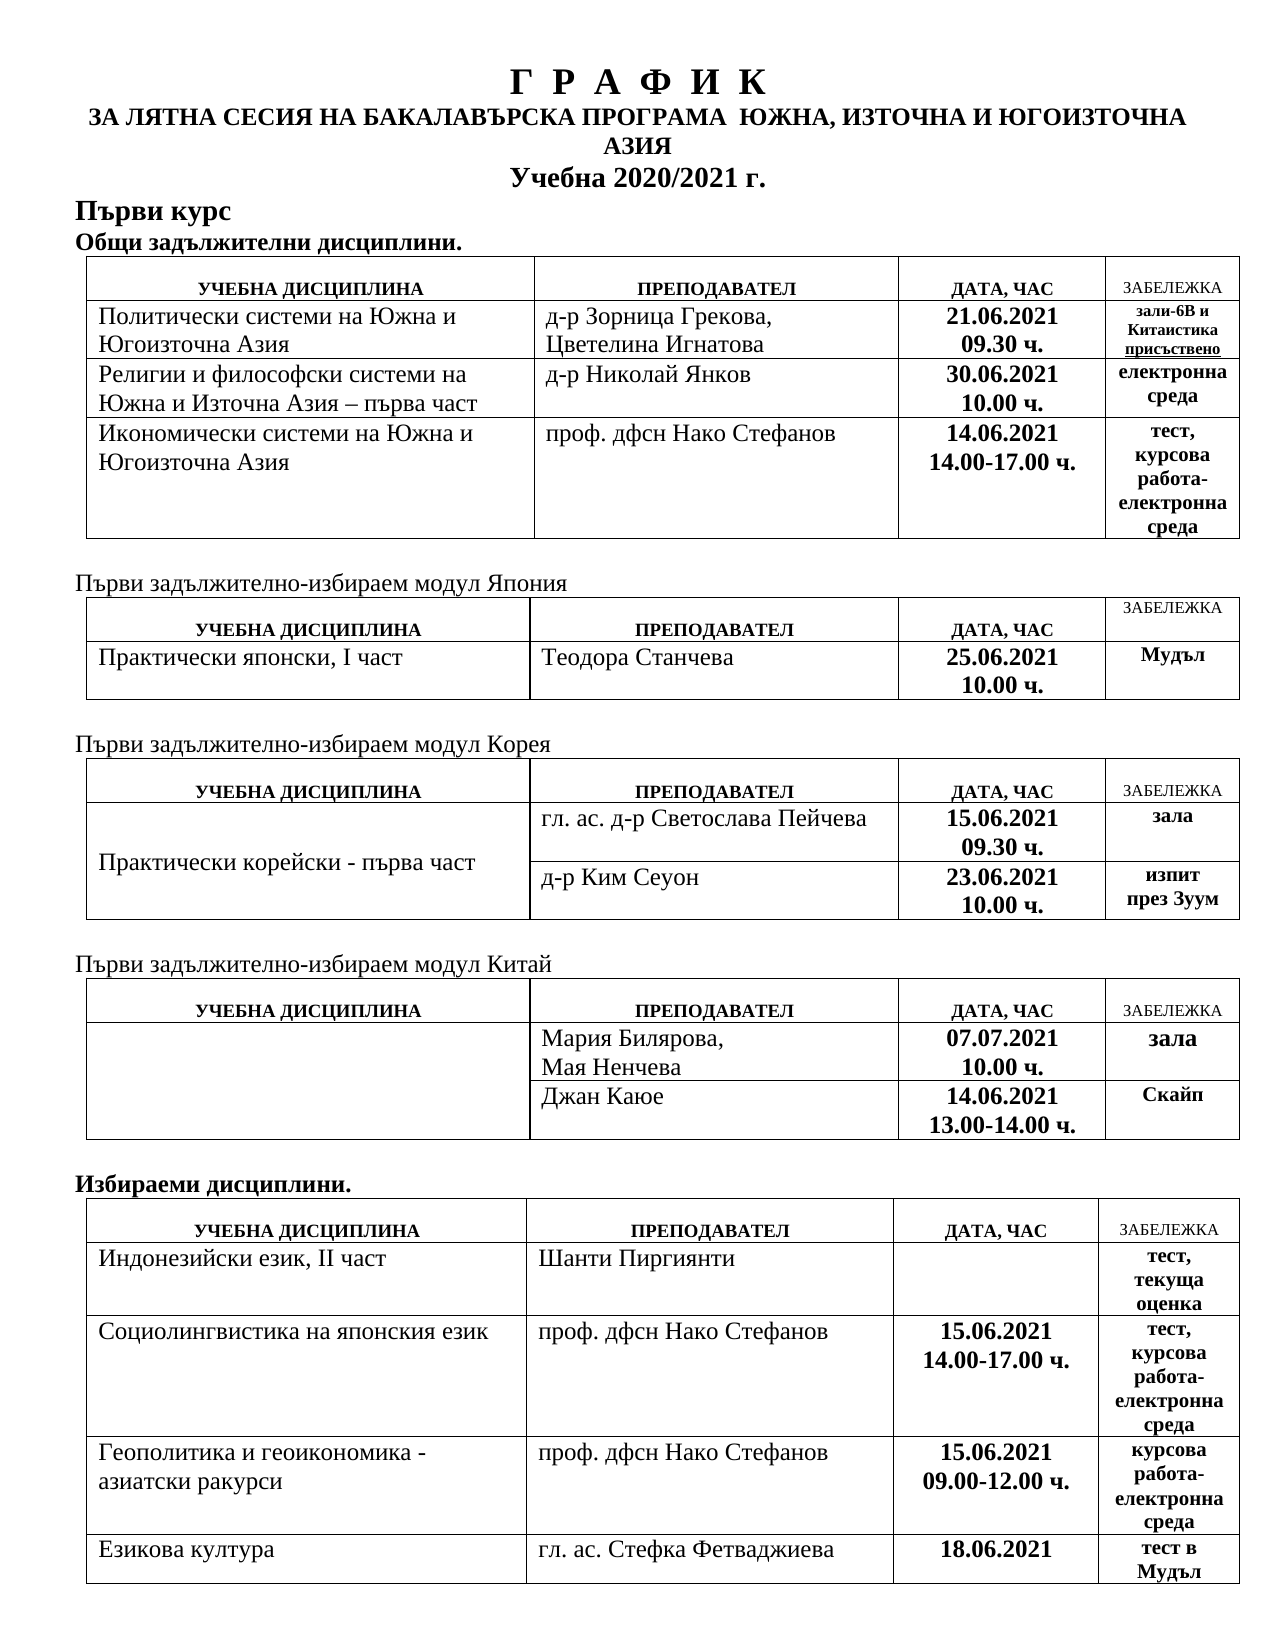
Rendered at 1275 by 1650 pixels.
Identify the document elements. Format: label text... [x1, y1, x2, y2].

table_cell 14.06.2021 13.00-14.00 ч. [899, 1081, 1105, 1139]
table_header ЗАБЕЛЕЖКА [1106, 257, 1239, 300]
table_header ДАТА, ЧАС [899, 979, 1105, 1022]
table_cell курсова работа-електронна среда [1099, 1437, 1239, 1533]
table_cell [894, 1535, 1098, 1583]
table_cell тест, курсова работа-електронна среда [1099, 1316, 1239, 1436]
table_cell Икономически системи на Южна и Югоизточна Азия [87, 418, 534, 538]
table_cell зала [1106, 1023, 1239, 1080]
table_cell зали-6В и Китаистика присъствено [1106, 301, 1239, 358]
table_header УЧЕБНА ДИСЦИПЛИНА [87, 1199, 526, 1242]
text Първи курс [75, 193, 1200, 227]
text Първи задължително-избираем модул Китай [75, 949, 1200, 978]
table_cell тест, курсова работа-електронна среда [1106, 418, 1239, 538]
table_cell 21.06.2021 09.30 ч. [899, 301, 1105, 358]
text Първи задължително-избираем модул Япония [75, 568, 1200, 597]
table_header ЗАБЕЛЕЖКА [1106, 759, 1239, 802]
table_header УЧЕБНА ДИСЦИПЛИНА [87, 759, 529, 802]
text Учебна 2020/2021 г. [75, 160, 1200, 193]
text Първи задължително-избираем модул Корея [75, 729, 1200, 758]
table_cell 15.06.2021 14.00-17.00 ч. [894, 1316, 1098, 1436]
table_cell електронна среда [1106, 359, 1239, 417]
table_cell Теодора Станчева [531, 642, 898, 699]
table_cell 14.06.2021 14.00-17.00 ч. [899, 418, 1105, 538]
text Общи задължителни дисциплини. [75, 227, 1200, 256]
table_header УЧЕБНА ДИСЦИПЛИНА [87, 257, 534, 300]
table_cell зала [1106, 803, 1239, 861]
table_cell проф. дфсн Нако Стефанов [527, 1316, 893, 1436]
table_cell Шанти Пиргиянти [527, 1243, 893, 1315]
table_cell проф. дфсн Нако Стефанов [527, 1437, 893, 1533]
table_cell Мария Билярова, Мая Ненчева [531, 1023, 898, 1080]
table_cell Индонезийски език, II част [87, 1243, 526, 1315]
table_cell проф. дфсн Нако Стефанов [535, 418, 898, 538]
table_header ПРЕПОДАВАТЕЛ [531, 759, 898, 802]
table_cell д-р Ким Сеуон [531, 862, 898, 919]
text Г Р А Ф И К [75, 59, 1200, 102]
table_cell Геополитика и геоикономика - азиатски ракурси [87, 1437, 526, 1533]
table_cell 15.06.2021 09.30 ч. [899, 803, 1105, 861]
table_header ДАТА, ЧАС [894, 1199, 1098, 1242]
table_cell д-р Зорница Грекова, Цветелина Игнатова [535, 301, 898, 358]
table_header ПРЕПОДАВАТЕЛ [531, 979, 898, 1022]
table_header ЗАБЕЛЕЖКА [1106, 979, 1239, 1022]
table_header ДАТА, ЧАС [899, 257, 1105, 300]
table_cell Джан Каюе [531, 1081, 898, 1139]
text ЗА ЛЯТНА СЕСИЯ НА БАКАЛАВЪРСКА ПРОГРАМА ЮЖНА, ИЗТОЧНА И ЮГОИЗТОЧНА АЗИЯ [75, 102, 1200, 160]
table_cell Практически корейски - първа част [87, 803, 529, 919]
table_cell д-р Николай Янков [535, 359, 898, 417]
table_header ДАТА, ЧАС [899, 598, 1105, 641]
table_cell Религии и философски системи на Южна и Източна Азия – първа част [87, 359, 534, 417]
table_cell 25.06.2021 10.00 ч. [899, 642, 1105, 699]
table_header ПРЕПОДАВАТЕЛ [535, 257, 898, 300]
table_cell [87, 1023, 529, 1139]
table_cell Социолингвистика на японския език [87, 1316, 526, 1436]
table_cell изпит през Зуум [1106, 862, 1239, 919]
table_header ПРЕПОДАВАТЕЛ [531, 598, 898, 641]
table_cell 15.06.2021 09.00-12.00 ч. [894, 1437, 1098, 1533]
table_cell [894, 1243, 1098, 1315]
table_cell Практически японски, I част [87, 642, 529, 699]
table_cell тест в Мудъл [1099, 1535, 1239, 1583]
table_cell Мудъл [1106, 642, 1239, 699]
table_header УЧЕБНА ДИСЦИПЛИНА [87, 979, 529, 1022]
table_cell Политически системи на Южна и Югоизточна Азия [87, 301, 534, 358]
table_cell Скайп [1106, 1081, 1239, 1139]
table_header ЗАБЕЛЕЖКА [1106, 598, 1239, 641]
table_cell гл. ас. д-р Светослава Пейчева [531, 803, 898, 861]
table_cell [527, 1535, 893, 1583]
text Избираеми дисциплини. [75, 1169, 1200, 1197]
table_cell тест, текуща оценка [1099, 1243, 1239, 1315]
table_cell 23.06.2021 10.00 ч. [899, 862, 1105, 919]
table_header ПРЕПОДАВАТЕЛ [527, 1199, 893, 1242]
table_header УЧЕБНА ДИСЦИПЛИНА [87, 598, 529, 641]
table_cell 30.06.2021 10.00 ч. [899, 359, 1105, 417]
table_header ЗАБЕЛЕЖКА [1099, 1199, 1239, 1242]
table_cell 07.07.2021 10.00 ч. [899, 1023, 1105, 1080]
table_cell Езикова култура [87, 1535, 526, 1583]
table_header ДАТА, ЧАС [899, 759, 1105, 802]
